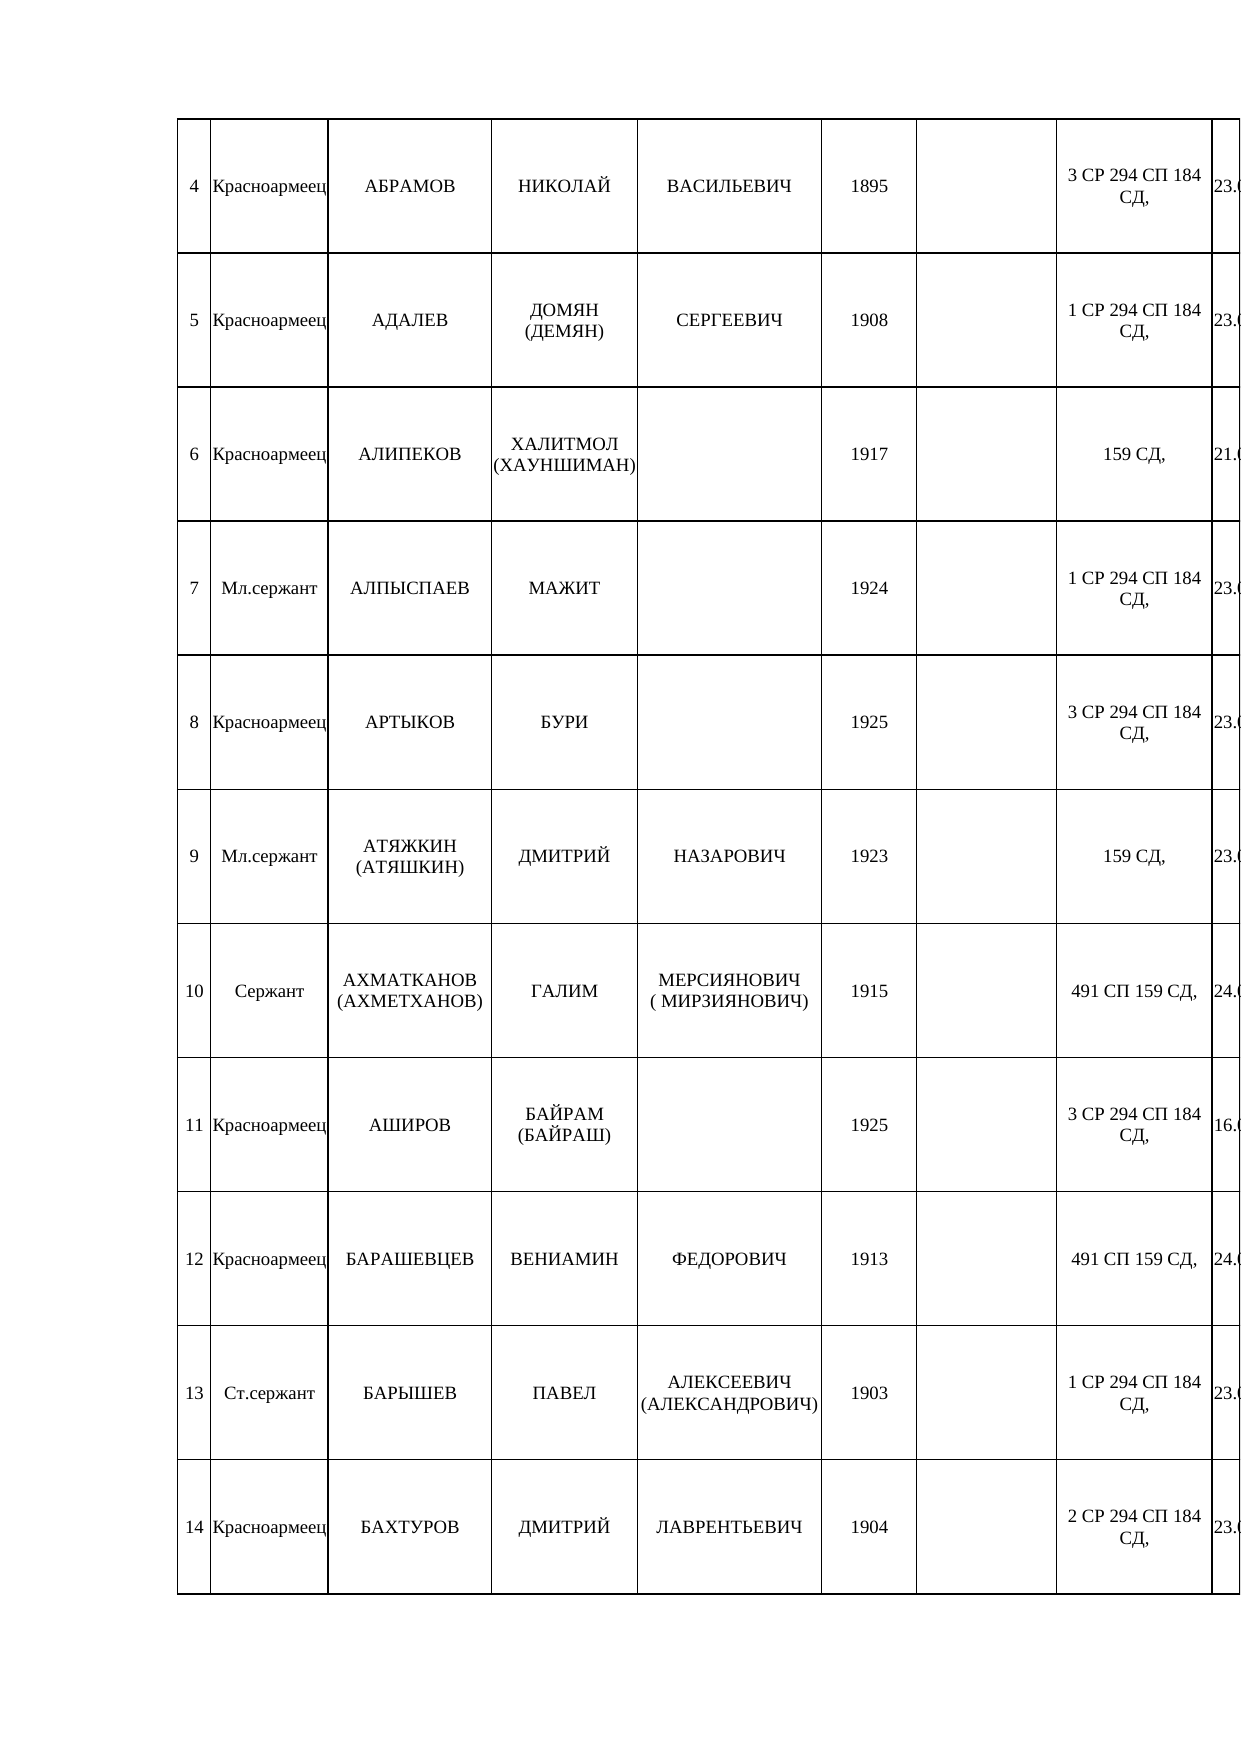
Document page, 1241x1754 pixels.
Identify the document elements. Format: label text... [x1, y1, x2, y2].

table_cell Сержант [211, 924, 327, 1057]
table_cell [638, 656, 821, 788]
table_cell НИКОЛАЙ [492, 120, 637, 252]
table_cell ВАСИЛЬЕВИЧ [638, 120, 821, 252]
table_cell ВЕНИАМИН [492, 1192, 637, 1325]
table_cell СЕРГЕЕВИЧ [638, 254, 821, 386]
table_cell Красноармеец [211, 1192, 327, 1325]
table_cell 1915 [822, 924, 916, 1057]
table_cell АХМАТКАНОВ (АХМЕТХАНОВ) [329, 924, 491, 1057]
table_cell ДОМЯН (ДЕМЯН) [492, 254, 637, 386]
table_cell ДМИТРИЙ [492, 790, 637, 922]
table_cell 1 СР 294 СП 184 СД, [1057, 522, 1211, 654]
table_cell АЛПЫСПАЕВ [329, 522, 491, 654]
table_cell 1923 [822, 790, 916, 922]
table_cell ДМИТРИЙ [492, 1460, 637, 1593]
table_cell 8 [178, 656, 210, 788]
table_cell 9 [178, 790, 210, 922]
table_cell 4 [178, 120, 210, 252]
table_cell ХАЛИТМОЛ (ХАУНШИМАН) [492, 388, 637, 520]
table_cell 23.01.1944 [1213, 120, 1239, 252]
table_cell 12 [178, 1192, 210, 1325]
table_cell МАЖИТ [492, 522, 637, 654]
table_cell Мл.сержант [211, 790, 327, 922]
table_cell 1925 [822, 1058, 916, 1191]
table_cell Красноармеец [211, 254, 327, 386]
table_cell 23.03.1944 [1213, 790, 1239, 922]
table_cell [917, 924, 1056, 1057]
table_cell Мл.сержант [211, 522, 327, 654]
table_cell БУРИ [492, 656, 637, 788]
table_cell 1924 [822, 522, 916, 654]
table_cell 24.03.1944 [1213, 1192, 1239, 1325]
table_cell 1925 [822, 656, 916, 788]
table_cell ЛАВРЕНТЬЕВИЧ [638, 1460, 821, 1593]
table_cell 491 СП 159 СД, [1057, 1192, 1211, 1325]
table_cell 1903 [822, 1326, 916, 1459]
table_cell БАРАШЕВЦЕВ [329, 1192, 491, 1325]
table_cell 16.01.1944 [1213, 1058, 1239, 1191]
table_cell ПАВЕЛ [492, 1326, 637, 1459]
table_cell Красноармеец [211, 1058, 327, 1191]
table_cell Красноармеец [211, 1460, 327, 1593]
table_cell 5 [178, 254, 210, 386]
table_cell [917, 790, 1056, 922]
table_cell [638, 388, 821, 520]
table_cell 23.01.1944 [1213, 522, 1239, 654]
table_cell АЛИПЕКОВ [329, 388, 491, 520]
table_cell АШИРОВ [329, 1058, 491, 1191]
table_cell 14 [178, 1460, 210, 1593]
table_cell АЛЕКСЕЕВИЧ (АЛЕКСАНДРОВИЧ) [638, 1326, 821, 1459]
table_cell [638, 522, 821, 654]
table_cell 6 [178, 388, 210, 520]
table_cell [917, 254, 1056, 386]
table_cell БАЙРАМ (БАЙРАШ) [492, 1058, 637, 1191]
table_cell ГАЛИМ [492, 924, 637, 1057]
table_cell 23.01.1944 [1213, 1460, 1239, 1593]
table_cell 24.03.1944 [1213, 924, 1239, 1057]
table_cell 1908 [822, 254, 916, 386]
table_cell 1904 [822, 1460, 916, 1593]
table_cell 1 СР 294 СП 184 СД, [1057, 1326, 1211, 1459]
table_cell [917, 1460, 1056, 1593]
table_cell 2 СР 294 СП 184 СД, [1057, 1460, 1211, 1593]
table_cell АБРАМОВ [329, 120, 491, 252]
table_cell 1917 [822, 388, 916, 520]
table_cell АРТЫКОВ [329, 656, 491, 788]
table_cell [638, 1058, 821, 1191]
table_cell 1 СР 294 СП 184 СД, [1057, 254, 1211, 386]
table_cell ФЕДОРОВИЧ [638, 1192, 821, 1325]
table_cell АДАЛЕВ [329, 254, 491, 386]
table_cell 23.01.1944 [1213, 254, 1239, 386]
table_cell Красноармеец [211, 120, 327, 252]
table_cell 21.03.1944 [1213, 388, 1239, 520]
table_cell [917, 522, 1056, 654]
table_cell 3 СР 294 СП 184 СД, [1057, 656, 1211, 788]
table_cell 1913 [822, 1192, 916, 1325]
table_cell НАЗАРОВИЧ [638, 790, 821, 922]
table_cell 10 [178, 924, 210, 1057]
table_cell 23.01.1944 [1213, 656, 1239, 788]
table_cell 491 СП 159 СД, [1057, 924, 1211, 1057]
table_cell БАХТУРОВ [329, 1460, 491, 1593]
table_cell 3 СР 294 СП 184 СД, [1057, 1058, 1211, 1191]
table_cell [917, 1326, 1056, 1459]
table_cell 159 СД, [1057, 388, 1211, 520]
table_cell [917, 388, 1056, 520]
table_cell БАРЫШЕВ [329, 1326, 491, 1459]
table_cell 23.01.1944 [1213, 1326, 1239, 1459]
table_cell [917, 1058, 1056, 1191]
table_cell Красноармеец [211, 656, 327, 788]
table_cell 1895 [822, 120, 916, 252]
table_cell 11 [178, 1058, 210, 1191]
table_cell 7 [178, 522, 210, 654]
table_cell 3 СР 294 СП 184 СД, [1057, 120, 1211, 252]
table_cell [917, 120, 1056, 252]
table_cell [917, 1192, 1056, 1325]
table_cell Ст.сержант [211, 1326, 327, 1459]
table_cell 13 [178, 1326, 210, 1459]
table_cell [917, 656, 1056, 788]
table_cell АТЯЖКИН (АТЯШКИН) [329, 790, 491, 922]
table_cell Красноармеец [211, 388, 327, 520]
table_cell 159 СД, [1057, 790, 1211, 922]
table_cell МЕРСИЯНОВИЧ ( МИРЗИЯНОВИЧ) [638, 924, 821, 1057]
